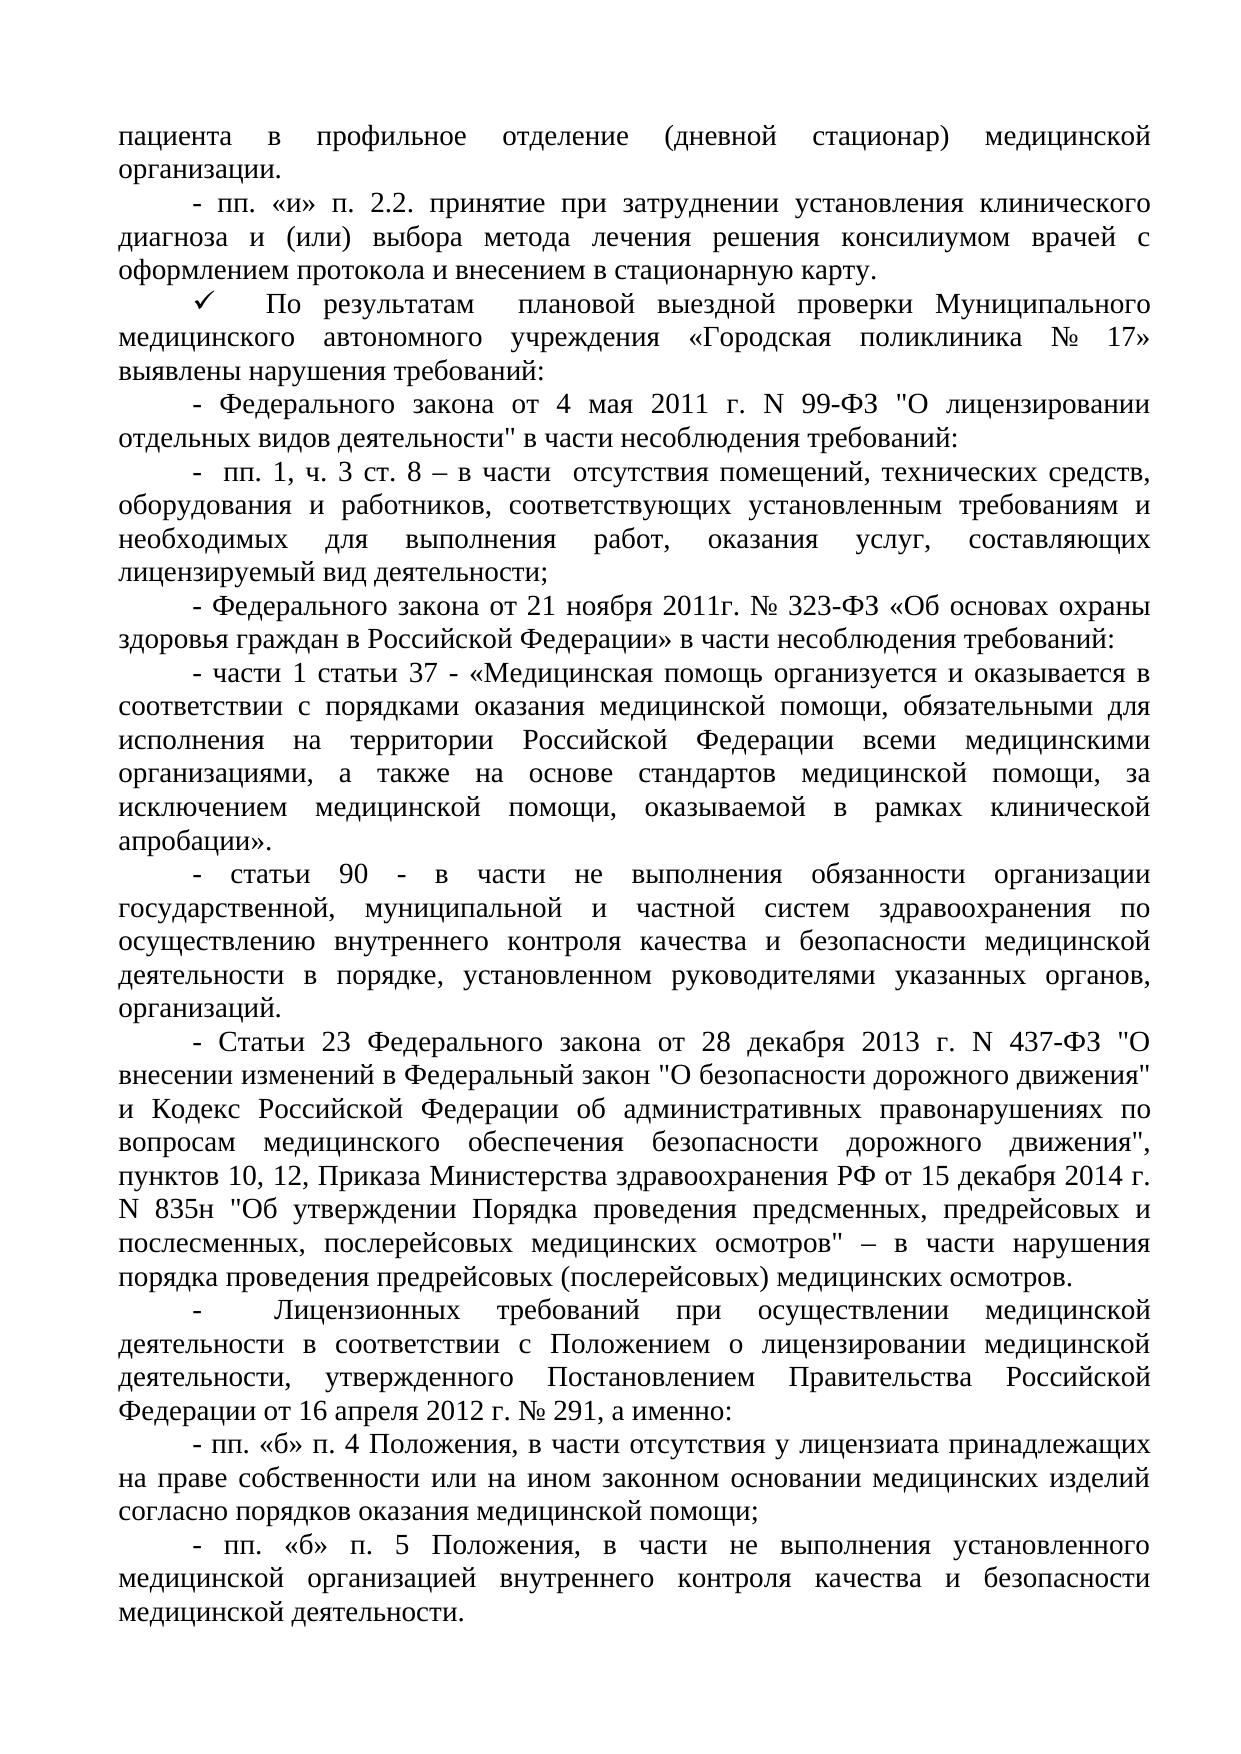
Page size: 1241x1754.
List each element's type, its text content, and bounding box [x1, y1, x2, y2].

text - Федерального закона от 4 мая 2011 г. N 99-ФЗ "О лицензировании отдельных видов деятельности" в части несоблюдения требований: [118, 387, 1152, 454]
text - статьи 90 - в части не выполнения обязанности организации государственной, муниципальной и частной систем здравоохранения по осуществлению внутреннего контроля качества и безопасности медицинской деятельности в порядке, установленном руководителями указанных органов, организаций. [118, 856, 1152, 1024]
text - пп. «б» п. 5 Положения, в части не выполнения установленного медицинской организацией внутреннего контроля качества и безопасности медицинской деятельности. [118, 1527, 1152, 1628]
text - пп. «и» п. 2.2. принятие при затруднении установления клинического диагноза и (или) выбора метода лечения решения консилиумом врачей с оформлением протокола и внесением в стационарную карту. [118, 185, 1152, 286]
text - пп. 1, ч. 3 ст. 8 – в части отсутствия помещений, технических средств, оборудования и работников, соответствующих установленным требованиям и необходимых для выполнения работ, оказания услуг, составляющих лицензируемый вид деятельности; [118, 454, 1152, 588]
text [118, 118, 1152, 185]
text - Лицензионных требований при осуществлении медицинской деятельности в соответствии с Положением о лицензировании медицинской деятельности, утвержденного Постановлением Правительства Российской Федерации от 16 апреля 2012 г. № 291, а именно: [118, 1292, 1152, 1426]
text - Федерального закона от 21 ноября 2011г. № 323-ФЗ «Об основах охраны здоровья граждан в Российской Федерации» в части несоблюдения требований: [118, 588, 1152, 655]
list По результатам плановой выездной проверки Муниципального медицинского автономного учреждения «Городская поликлиника № 17» выявлены нарушения требований: [118, 286, 1152, 387]
text - части 1 статьи 37 - «Медицинская помощь организуется и оказывается в соответствии с порядками оказания медицинской помощи, обязательными для исполнения на территории Российской Федерации всеми медицинскими организациями, а также на основе стандартов медицинской помощи, за исключением медицинской помощи, оказываемой в рамках клинической апробации». [118, 655, 1152, 856]
text - Статьи 23 Федерального закона от 28 декабря 2013 г. N 437-ФЗ "О внесении изменений в Федеральный закон "О безопасности дорожного движения" и Кодекс Российской Федерации об административных правонарушениях по вопросам медицинского обеспечения безопасности дорожного движения", пунктов 10, 12, Приказа Министерства здравоохранения РФ от 15 декабря 2014 г. N 835н "Об утверждении Порядка проведения предсменных, предрейсовых и послесменных, послерейсовых медицинских осмотров" – в части нарушения порядка проведения предрейсовых (послерейсовых) медицинских осмотров. [118, 1024, 1152, 1292]
text - пп. «б» п. 4 Положения, в части отсутствия у лицензиата принадлежащих на праве собственности или на ином законном основании медицинских изделий согласно порядков оказания медицинской помощи; [118, 1426, 1152, 1527]
